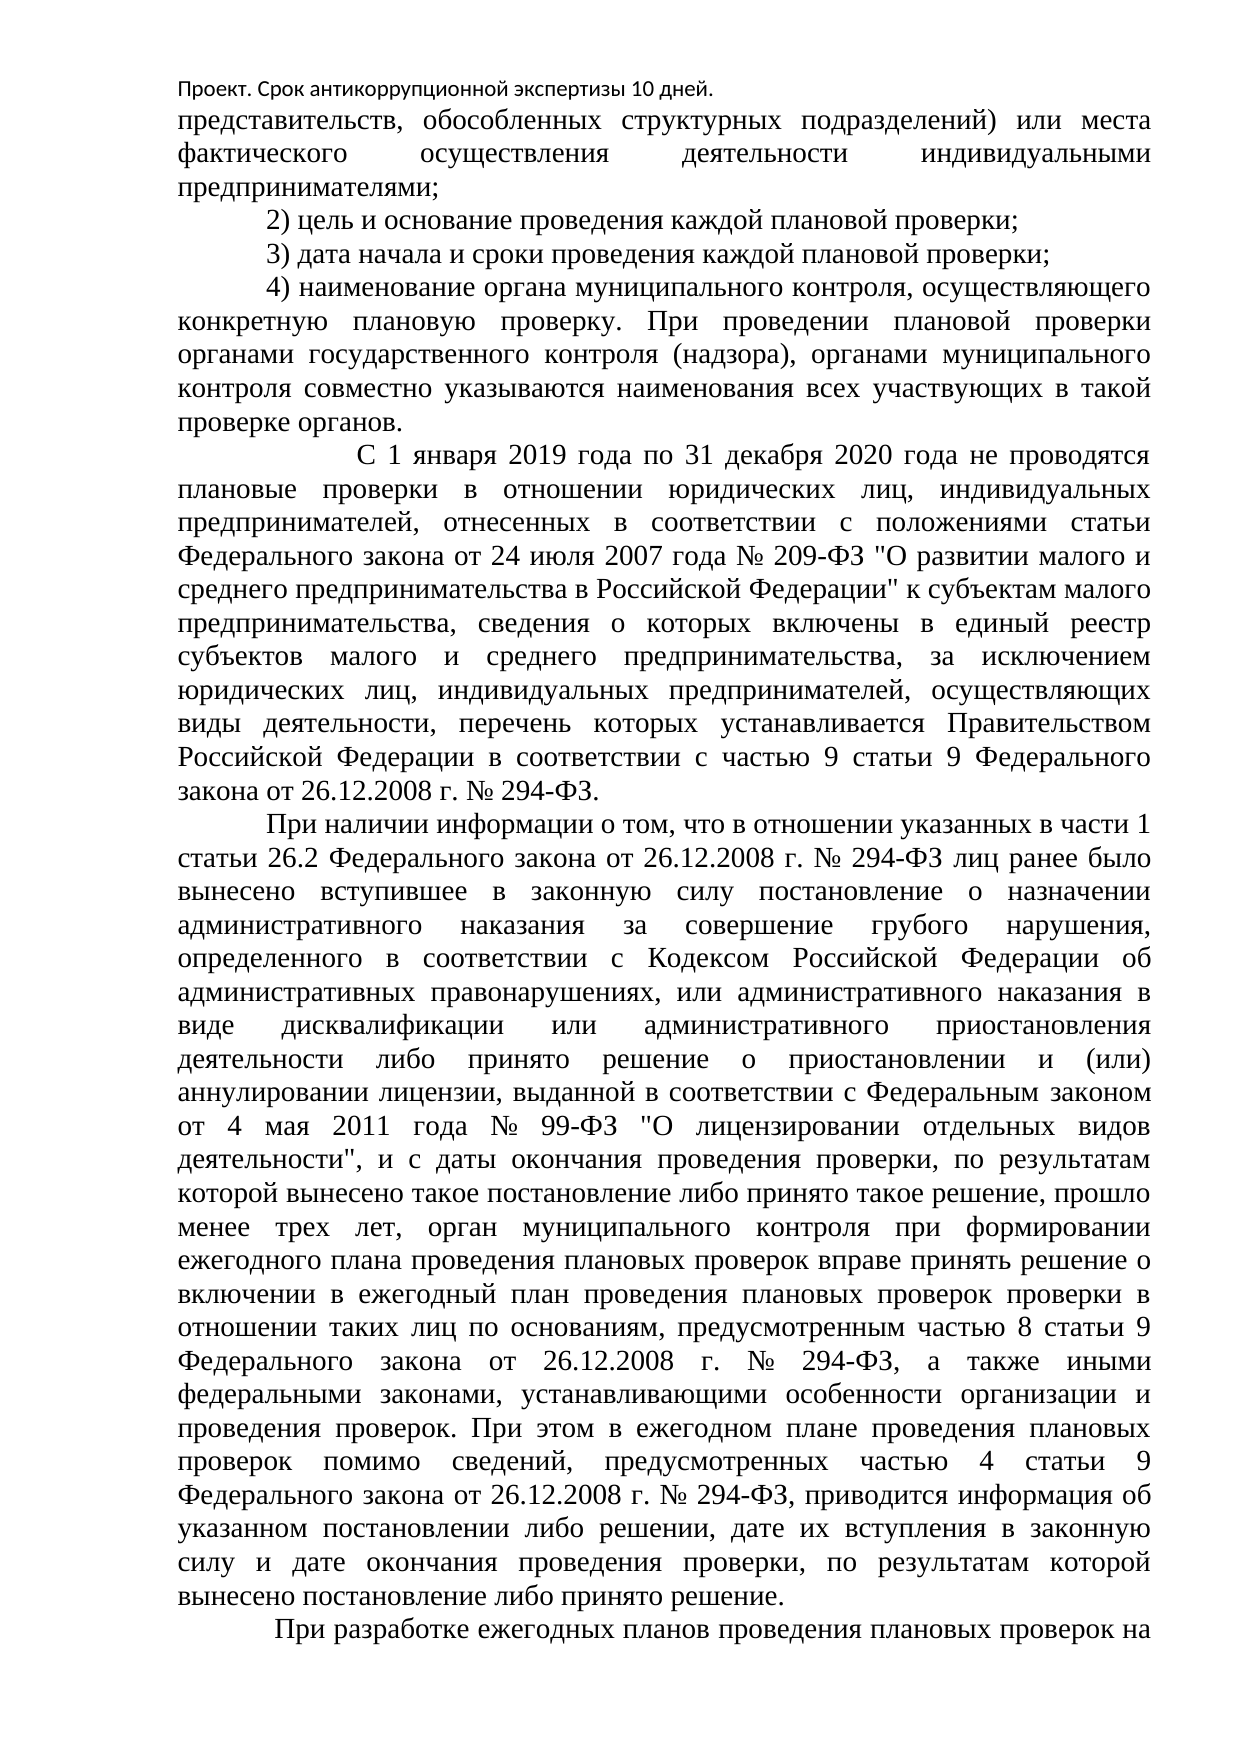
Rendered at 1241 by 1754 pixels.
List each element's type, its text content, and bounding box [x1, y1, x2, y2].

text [177, 102, 1152, 202]
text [177, 1611, 1152, 1645]
text С 1 января 2019 года по 31 декабря 2020 года не проводятся плановые проверки в отношении юридических лиц, индивидуальных предпринимателей, отнесенных в соответствии с положениями статьи Федерального закона от 24 июля 2007 года № 209-ФЗ "О развитии малого и среднего предпринимательства в Российской Федерации" к субъектам малого предпринимательства, сведения о которых включены в единый реестр субъектов малого и среднего предпринимательства, за исключением юридических лиц, индивидуальных предпринимателей, осуществляющих виды деятельности, перечень которых устанавливается Правительством Российской Федерации в соответствии с частью 9 статьи 9 Федерального закона от 26.12.2008 г. № 294-ФЗ. [177, 437, 1152, 806]
text 2) цель и основание проведения каждой плановой проверки; [177, 202, 1152, 236]
text 4) наименование органа муниципального контроля, осуществляющего конкретную плановую проверку. При проведении плановой проверки органами государственного контроля (надзора), органами муниципального контроля совместно указываются наименования всех участвующих в такой проверке органов. [177, 269, 1152, 437]
text 3) дата начала и сроки проведения каждой плановой проверки; [177, 236, 1152, 269]
text При наличии информации о том, что в отношении указанных в части 1 статьи 26.2 Федерального закона от 26.12.2008 г. № 294-ФЗ лиц ранее было вынесено вступившее в законную силу постановление о назначении административного наказания за совершение грубого нарушения, определенного в соответствии с Кодексом Российской Федерации об административных правонарушениях, или административного наказания в виде дисквалификации или административного приостановления деятельности либо принято решение о приостановлении и (или) аннулировании лицензии, выданной в соответствии с Федеральным законом от 4 мая 2011 года № 99-ФЗ "О лицензировании отдельных видов деятельности", и с даты окончания проведения проверки, по результатам которой вынесено такое постановление либо принято такое решение, прошло менее трех лет, орган муниципального контроля при формировании ежегодного плана проведения плановых проверок вправе принять решение о включении в ежегодный план проведения плановых проверок проверки в отношении таких лиц по основаниям, предусмотренным частью 8 статьи 9 Федерального закона от 26.12.2008 г. № 294-ФЗ, а также иными федеральными законами, устанавливающими особенности организации и проведения проверок. При этом в ежегодном плане проведения плановых проверок помимо сведений, предусмотренных частью 4 статьи 9 Федерального закона от 26.12.2008 г. № 294-ФЗ, приводится информация об указанном постановлении либо решении, дате их вступления в законную силу и дате окончания проведения проверки, по результатам которой вынесено постановление либо принято решение. [177, 806, 1152, 1611]
